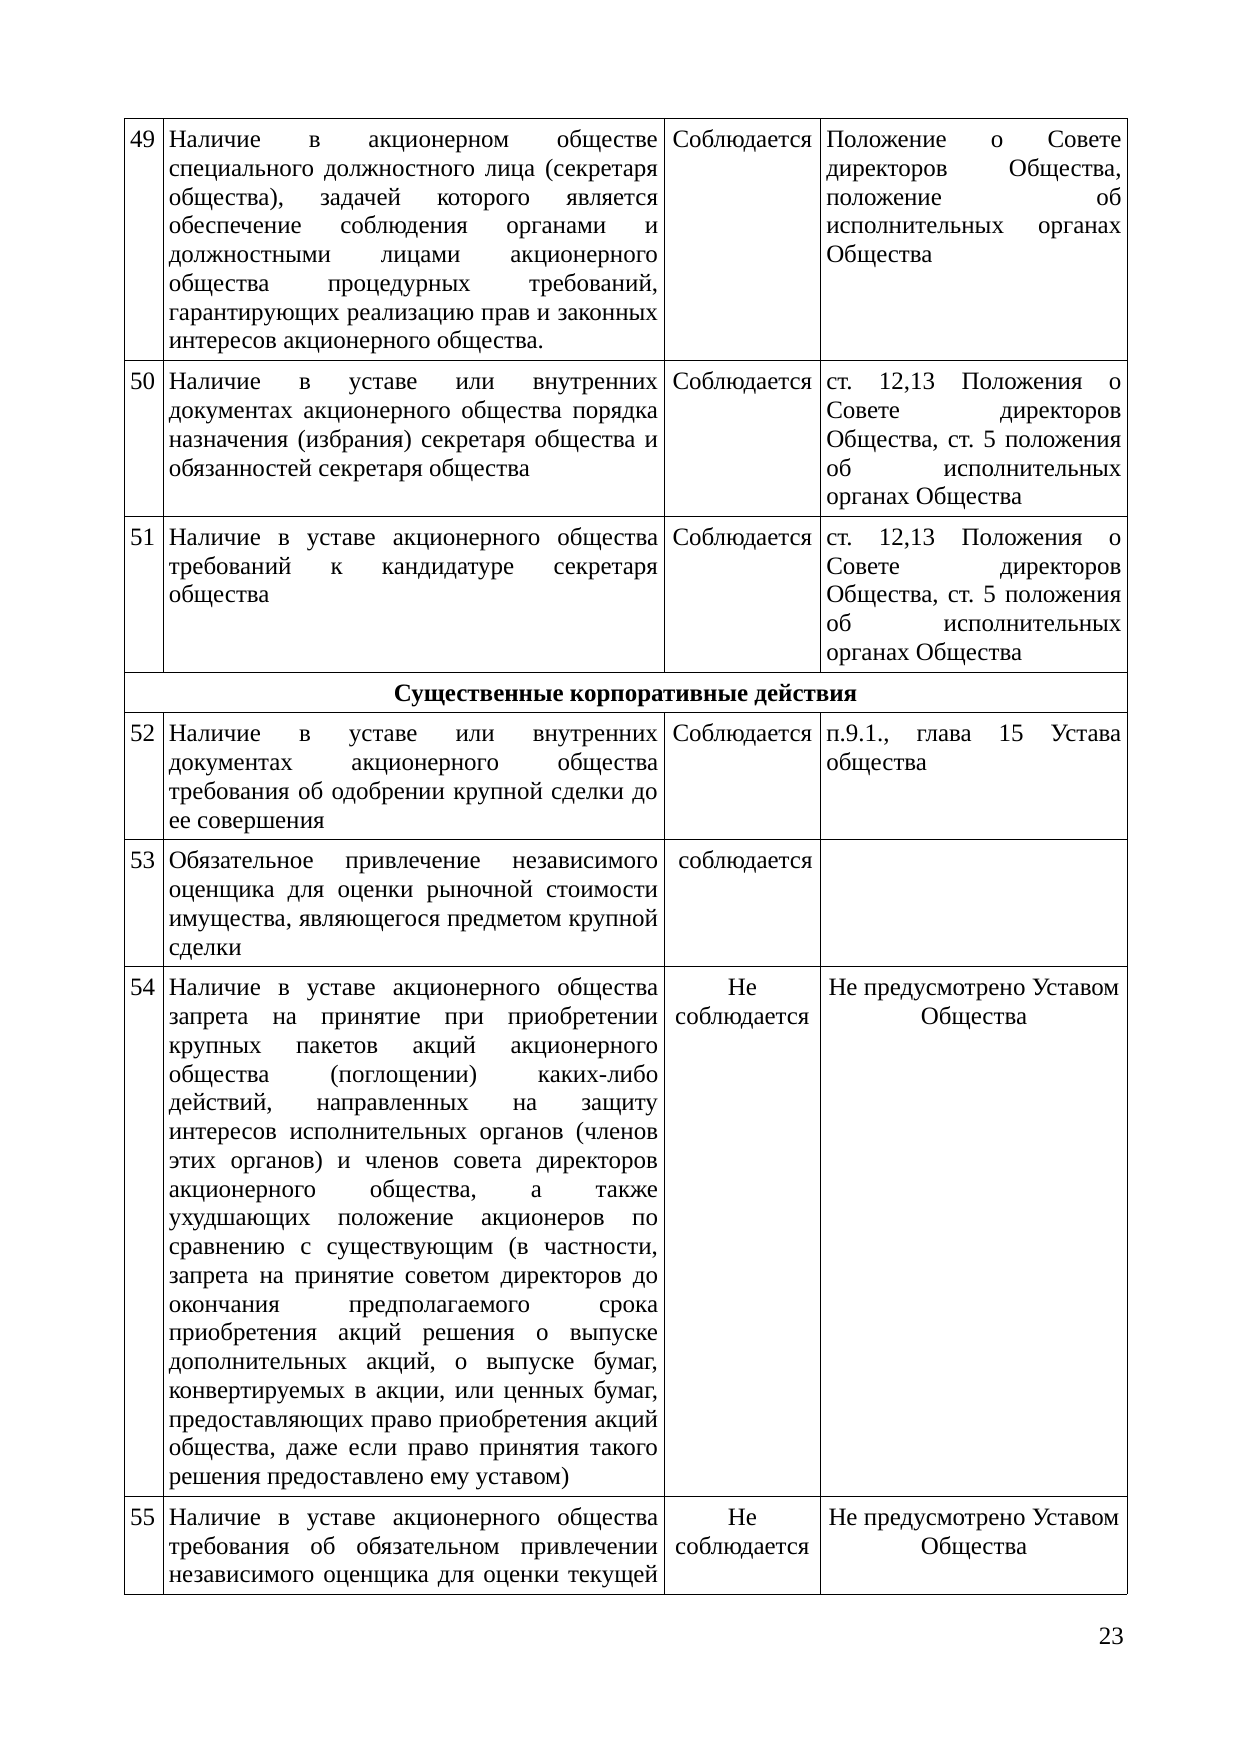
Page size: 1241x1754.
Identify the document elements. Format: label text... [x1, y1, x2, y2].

table_cell [821, 840, 1127, 966]
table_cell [821, 1497, 1127, 1594]
table_cell ст. 12,13 Положения о Совете директоров Общества, ст. 5 положения об исполнительных органах Общества [821, 361, 1127, 516]
table_cell Наличие в уставе или внутренних документах акционерного общества требования об одобрении крупной сделки до ее совершения [164, 713, 664, 839]
table_cell 51 [125, 517, 163, 672]
table_cell ст. 12,13 Положения о Совете директоров Общества, ст. 5 положения об исполнительных органах Общества [821, 517, 1127, 672]
table_cell Соблюдается [665, 119, 820, 360]
table_cell п.9.1., глава 15 Устава общества [821, 713, 1127, 839]
table_cell 54 [125, 967, 163, 1496]
table_cell Обязательное привлечение независимого оценщика для оценки рыночной стоимости имущества, являющегося предметом крупной сделки [164, 840, 664, 966]
table_cell Соблюдается [665, 361, 820, 516]
table_cell 55 [125, 1497, 163, 1594]
table_cell 52 [125, 713, 163, 839]
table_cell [164, 1497, 664, 1594]
table_cell 49 [125, 119, 163, 360]
table_cell Не соблюдается [665, 1497, 820, 1594]
table_cell Наличие в уставе или внутренних документах акционерного общества порядка назначения (избрания) секретаря общества и обязанностей секретаря общества [164, 361, 664, 516]
table_cell Не соблюдается [665, 967, 820, 1496]
table_cell Существенные корпоративные действия [125, 673, 1127, 712]
table_cell 53 [125, 840, 163, 966]
table_cell соблюдается [665, 840, 820, 966]
table_cell 50 [125, 361, 163, 516]
table_cell Соблюдается [665, 517, 820, 672]
table_cell Положение о Совете директоров Общества, положение об исполнительных органах Общества [821, 119, 1127, 360]
table_cell Наличие в уставе акционерного общества запрета на принятие при приобретении крупных пакетов акций акционерного общества (поглощении) каких-либо действий, направленных на защиту интересов исполнительных органов (членов этих органов) и членов совета директоров акционерного общества, а также ухудшающих положение акционеров по сравнению с существующим (в частности, запрета на принятие советом директоров до окончания предполагаемого срока приобретения акций решения о выпуске дополнительных акций, о выпуске бумаг, конвертируемых в акции, или ценных бумаг, предоставляющих право приобретения акций общества, даже если право принятия такого решения предоставлено ему уставом) [164, 967, 664, 1496]
table_cell Наличие в акционерном обществе специального должностного лица (секретаря общества), задачей которого является обеспечение соблюдения органами и должностными лицами акционерного общества процедурных требований, гарантирующих реализацию прав и законных интересов акционерного общества. [164, 119, 664, 360]
table_cell Не предусмотрено Уставом Общества [821, 967, 1127, 1496]
table_cell Соблюдается [665, 713, 820, 839]
table_cell Наличие в уставе акционерного общества требований к кандидатуре секретаря общества [164, 517, 664, 672]
